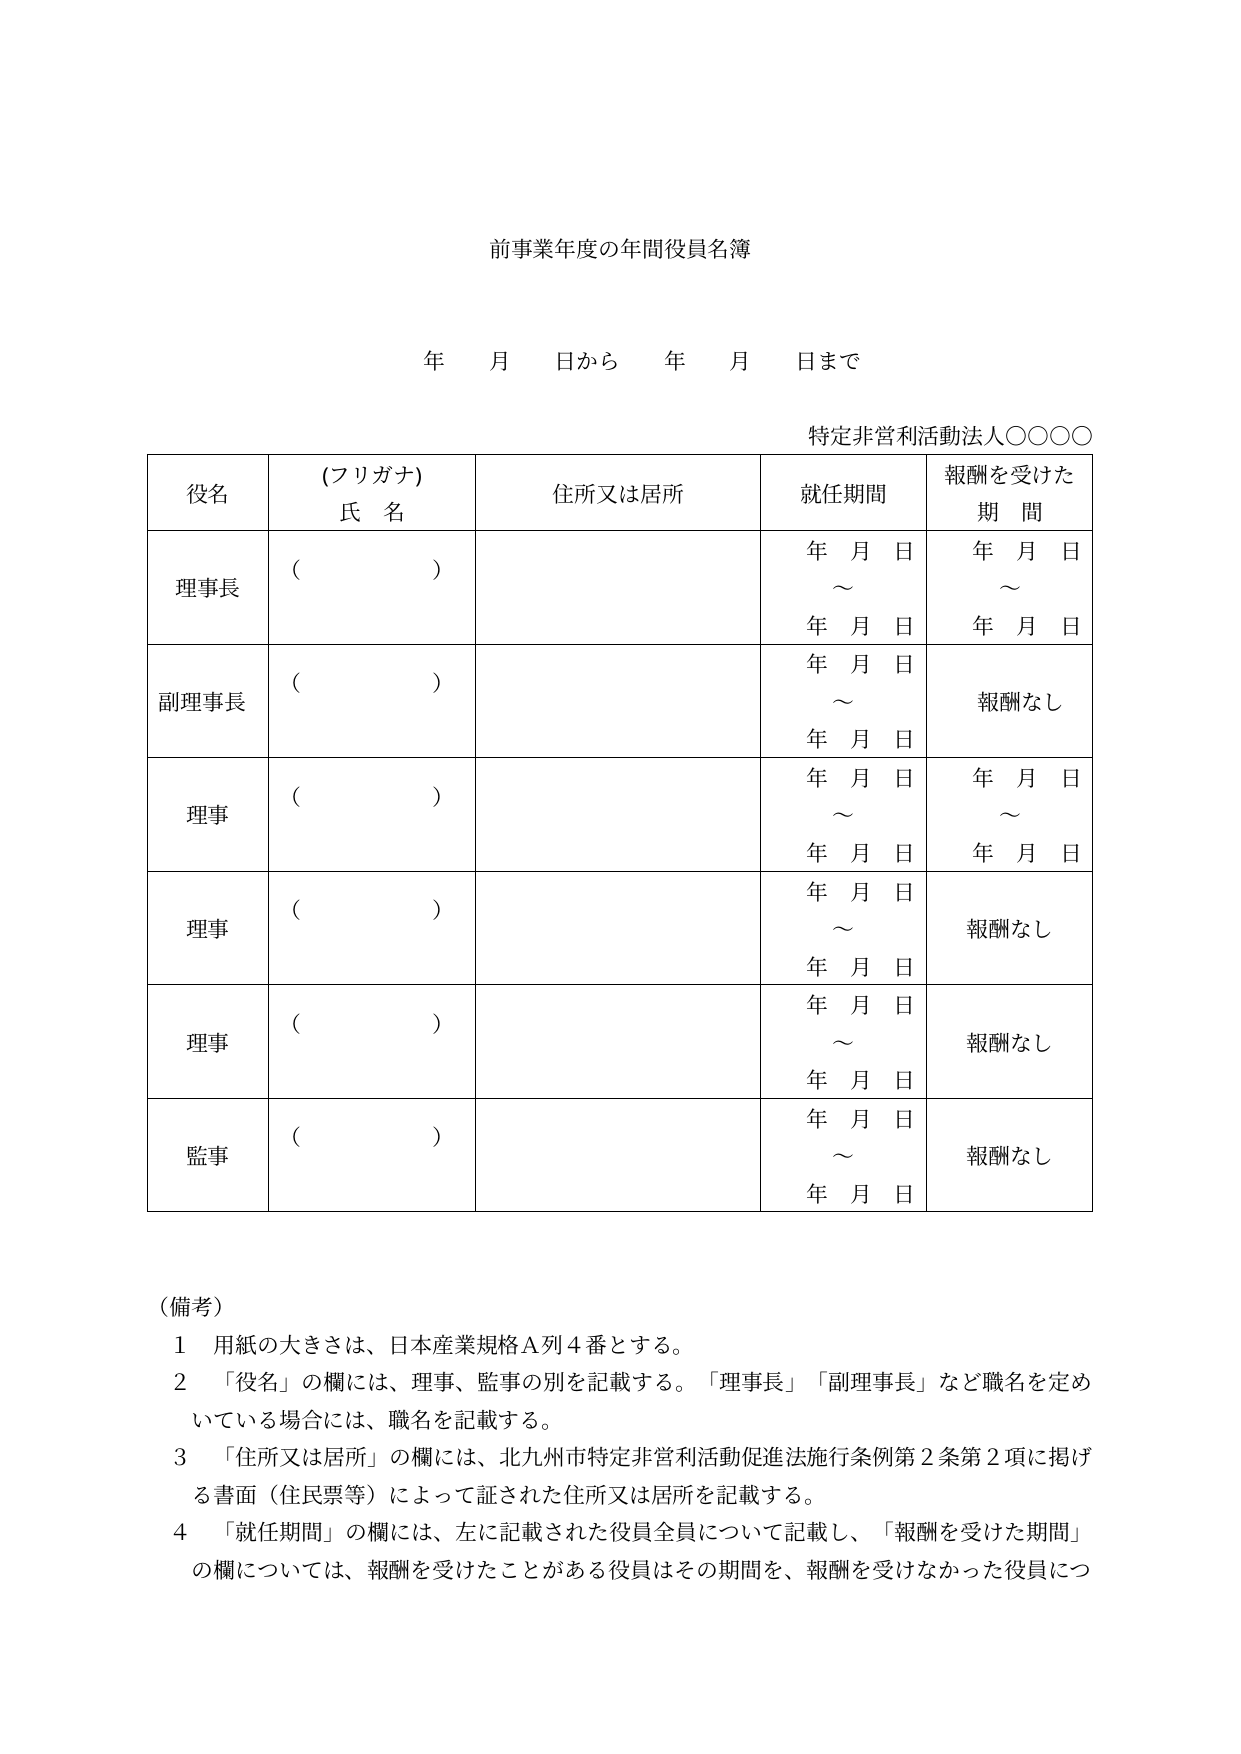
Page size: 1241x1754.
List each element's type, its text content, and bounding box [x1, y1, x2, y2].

text ３ 「住所又は居所」の欄には、北九州市特定非営利活動促進法施行条例第２条第２項に掲げる書面（住民票等）によって証された住所又は居所を記載する。 [169, 1437, 1092, 1512]
table_header (フリガナ) 氏 名 [269, 455, 475, 530]
table_cell 年 月 日 ～ 年 月 日 [927, 531, 1092, 643]
table_cell [476, 645, 760, 757]
table_cell 年 月 日 ～ 年 月 日 [761, 1099, 926, 1211]
table_cell [476, 531, 760, 643]
text １ 用紙の大きさは、日本産業規格Ａ列４番とする。 [148, 1325, 1092, 1362]
table_cell 理事 [148, 758, 268, 871]
table_cell 年 月 日 ～ 年 月 日 [761, 872, 926, 984]
table_cell （ ） [269, 645, 475, 757]
table_cell 理事 [148, 985, 268, 1098]
table_cell [476, 1099, 760, 1211]
table_cell 報酬なし [927, 645, 1092, 757]
table_cell （ ） [269, 1099, 475, 1211]
table_cell [476, 758, 760, 871]
table_cell 理事 [148, 872, 268, 984]
table_cell 副理事長 [148, 645, 268, 757]
table_cell （ ） [269, 758, 475, 871]
text （備考） [148, 1287, 1092, 1325]
table_cell 監事 [148, 1099, 268, 1211]
table_cell 年 月 日 ～ 年 月 日 [761, 531, 926, 643]
text 特定非営利活動法人〇○○〇 [148, 416, 1092, 454]
table_cell 報酬なし [927, 985, 1092, 1098]
table_header 住所又は居所 [476, 455, 760, 530]
table_cell 理事長 [148, 531, 268, 643]
table_cell （ ） [269, 985, 475, 1098]
table_cell [476, 872, 760, 984]
table_cell （ ） [269, 531, 475, 643]
table_cell [476, 985, 760, 1098]
table_cell （ ） [269, 872, 475, 984]
table_header 就任期間 [761, 455, 926, 530]
table_cell 年 月 日 ～ 年 月 日 [761, 985, 926, 1098]
table_cell 報酬なし [927, 1099, 1092, 1211]
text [169, 1512, 1092, 1587]
table_header 役名 [148, 455, 268, 530]
text 前事業年度の年間役員名簿 [148, 229, 1092, 266]
table_header 報酬を受けた 期 間 [927, 455, 1092, 530]
table_cell 報酬なし [927, 872, 1092, 984]
text ２ 「役名」の欄には、理事、監事の別を記載する。「理事長」「副理事長」など職名を定めいている場合には、職名を記載する。 [169, 1362, 1092, 1437]
text 年 月 日から 年 月 日まで [148, 341, 1092, 379]
table_cell 年 月 日 ～ 年 月 日 [761, 758, 926, 871]
table_cell 年 月 日 ～ 年 月 日 [927, 758, 1092, 871]
table_cell 年 月 日 ～ 年 月 日 [761, 645, 926, 757]
